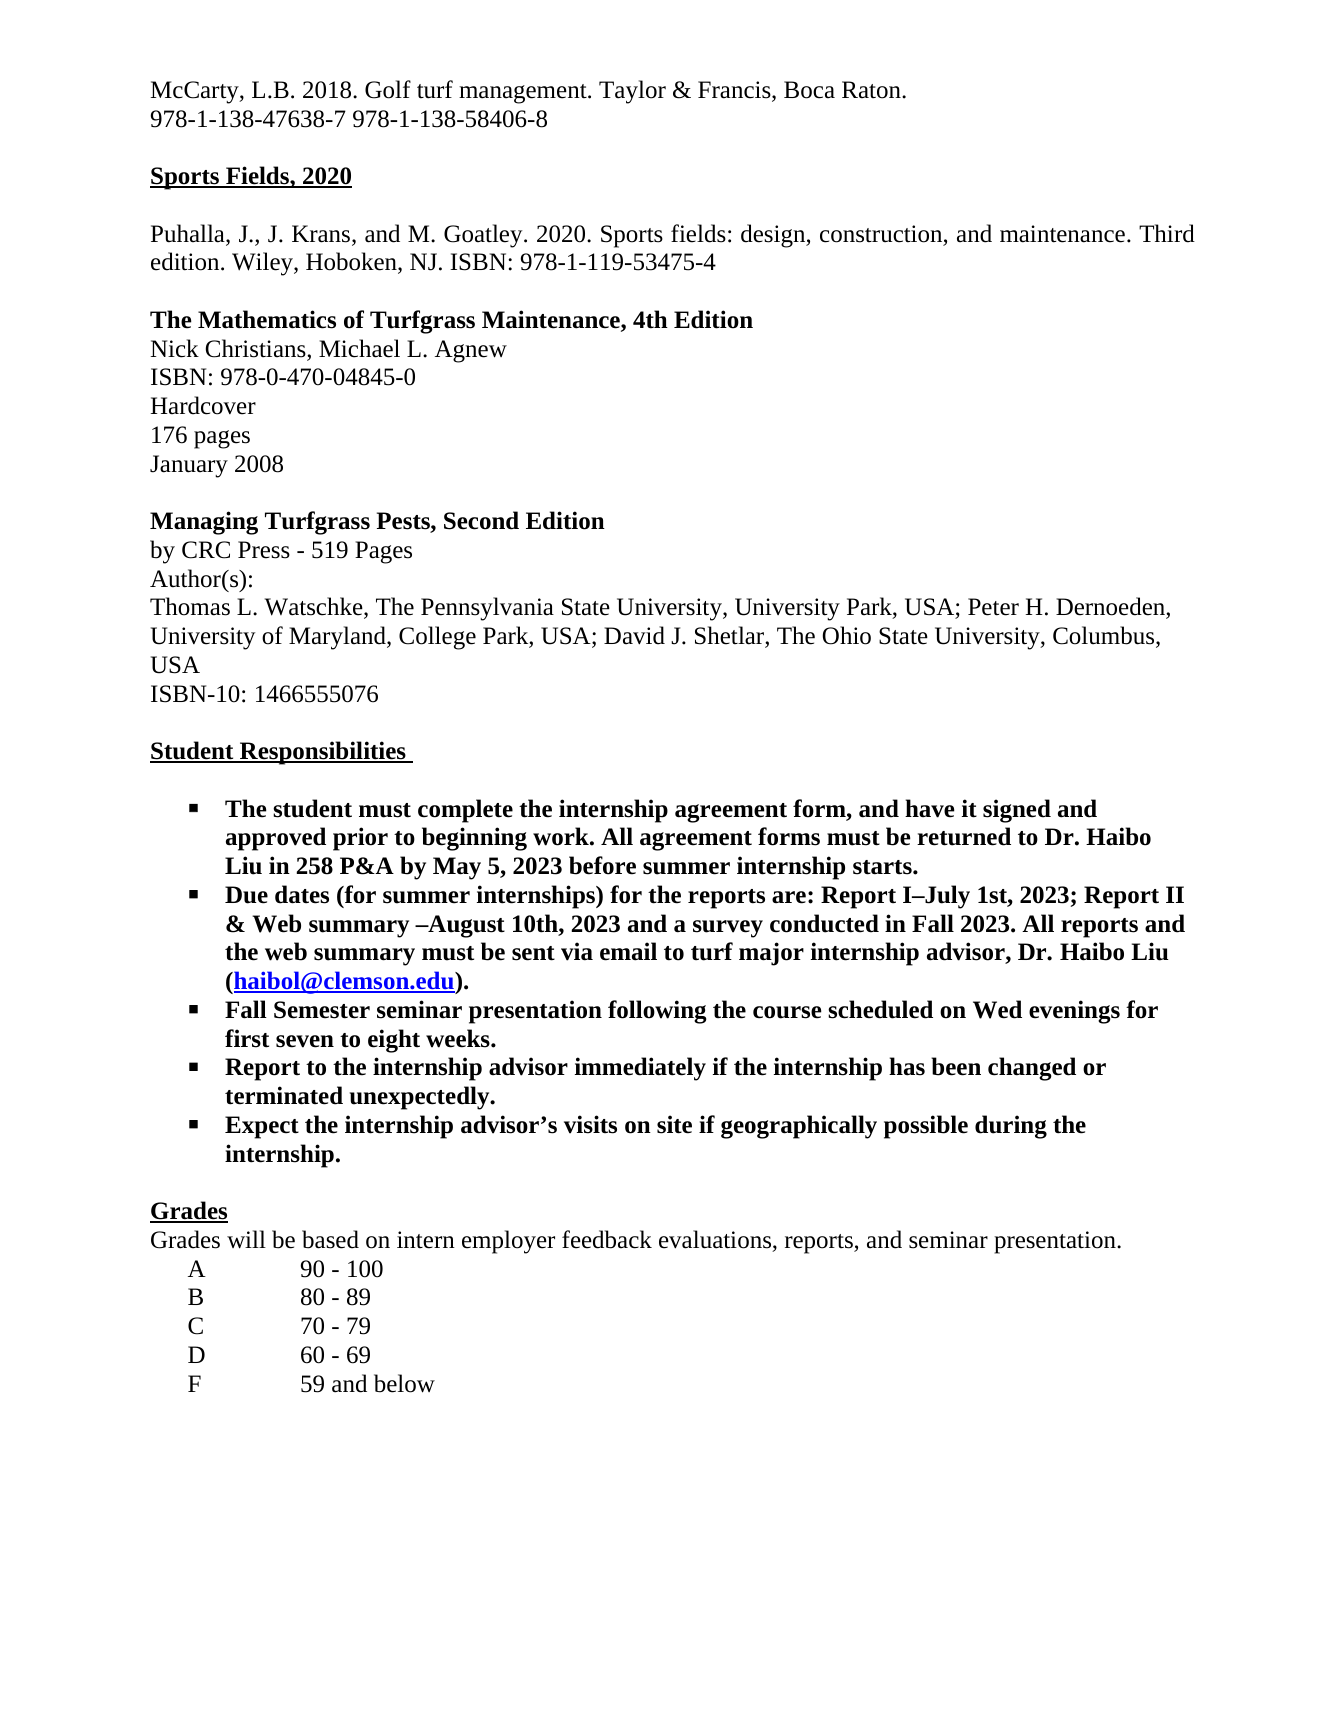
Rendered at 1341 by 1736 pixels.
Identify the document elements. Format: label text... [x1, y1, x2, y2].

text The Mathematics of Turfgrass Maintenance, 4th Edition [150, 305, 1197, 334]
text B 80 - 89 [187, 1282, 1191, 1311]
text Hardcover [150, 391, 1197, 420]
text Nick Christians, Michael L. Agnew [150, 334, 1197, 362]
list Fall Semester seminar presentation following the course scheduled on Wed evenings for first seven to eight weeks. [187, 995, 1191, 1052]
text Student Responsibilities [150, 736, 1191, 765]
text by CRC Press - 519 Pages [150, 535, 1191, 564]
list The student must complete the internship agreement form, and have it signed and approved prior to beginning work. All agreement forms must be returned to Dr. Haibo Liu in 258 P&A by May 5, 2023 before summer internship starts. [187, 794, 1191, 880]
text F 59 and below [187, 1369, 1191, 1397]
list Report to the internship advisor immediately if the internship has been changed or terminated unexpectedly. [187, 1052, 1191, 1110]
text Author(s): [150, 564, 1191, 592]
text ISBN-10: 1466555076 [150, 679, 1197, 707]
text ISBN: 978-0-470-04845-0 [150, 362, 1197, 391]
list Due dates (for summer internships) for the reports are: Report I–July 1st, 2023; Report II & Web summary –August 10th, 2023 and a survey conducted in Fall 2023. All reports and the web summary must be sent via email to turf major internship advisor, Dr. Haibo Liu (haibol@clemson.edu). [187, 880, 1191, 995]
text Thomas L. Watschke, The Pennsylvania State University, University Park, USA; Peter H. Dernoeden, University of Maryland, College Park, USA; David J. Shetlar, The Ohio State University, Columbus, USA [150, 592, 1191, 679]
text January 2008 [150, 449, 1197, 477]
text C 70 - 79 [187, 1311, 1191, 1340]
text A 90 - 100 [187, 1254, 1191, 1282]
text Grades will be based on intern employer feedback evaluations, reports, and seminar presentation. [150, 1225, 1191, 1254]
text 978-1-138-47638-7 978-1-138-58406-8 [150, 104, 1197, 132]
text Sports Fields, 2020 [150, 161, 1197, 190]
list Expect the internship advisor’s visits on site if geographically possible during the internship. [187, 1110, 1191, 1167]
text McCarty, L.B. 2018. Golf turf management. Taylor & Francis, Boca Raton. [150, 75, 1197, 104]
text 176 pages [150, 420, 1197, 449]
text Managing Turfgrass Pests, Second Edition [150, 506, 1191, 535]
text Grades [150, 1196, 1191, 1225]
text D 60 - 69 [187, 1340, 1191, 1369]
text Puhalla, J., J. Krans, and M. Goatley. 2020. Sports fields: design, construction, and maintenance. Third edition. Wiley, Hoboken, NJ. ISBN: 978-1-119-53475-4 [150, 219, 1197, 276]
